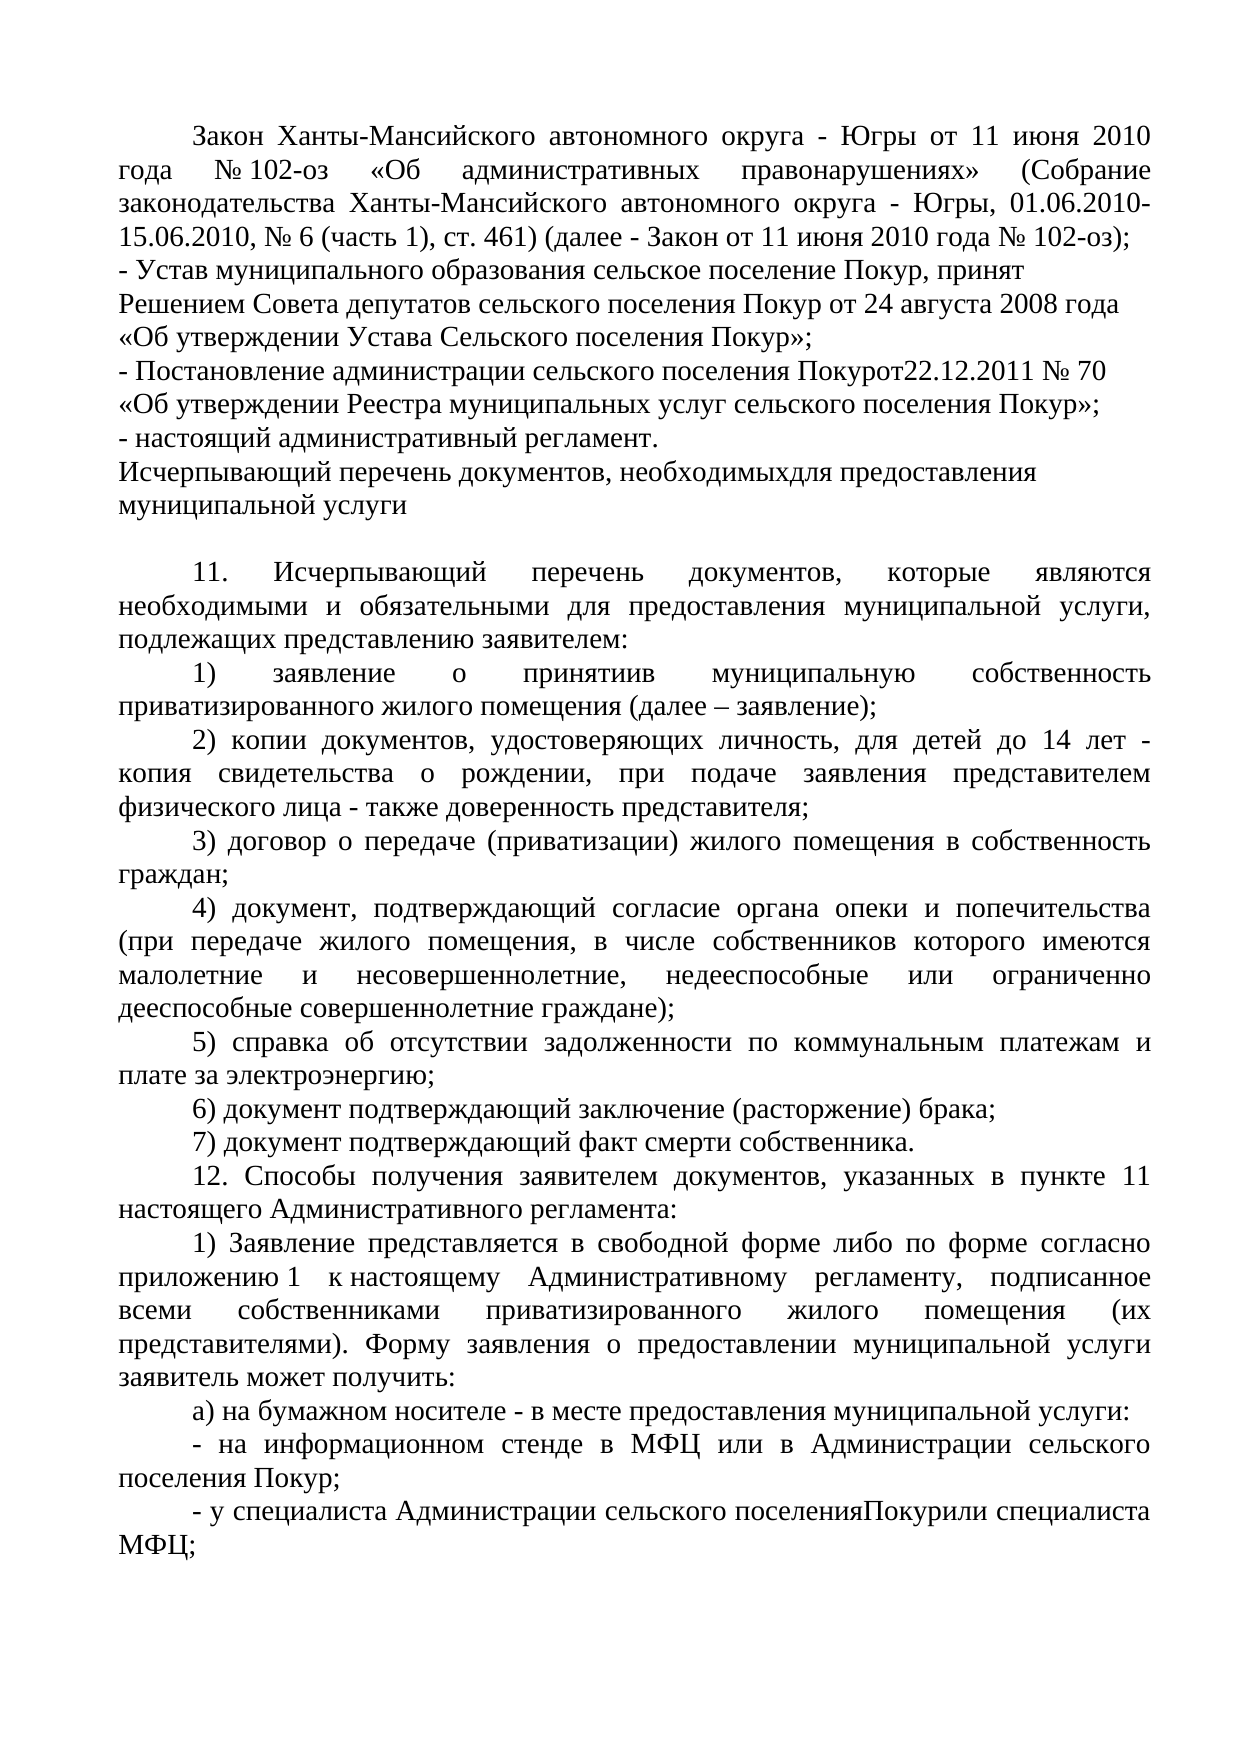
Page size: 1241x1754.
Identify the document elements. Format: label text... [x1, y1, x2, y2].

text - Устав муниципального образования сельское поселение Покур, принят Решением Совета депутатов сельского поселения Покур от 24 августа 2008 года «Об утверждении Устава Сельского поселения Покур»; [118, 252, 1152, 353]
text - на информационном стенде в МФЦ или в Администрации сельского поселения Покур; [118, 1426, 1152, 1493]
text 11. Исчерпывающий перечень документов, которые являются необходимыми и обязательными для предоставления муниципальной услуги, подлежащих представлению заявителем: [118, 554, 1152, 655]
text а) на бумажном носителе - в месте предоставления муниципальной услуги: [118, 1393, 1152, 1426]
text 2) копии документов, удостоверяющих личность, для детей до 14 лет - копия свидетельства о рождении, при подаче заявления представителем физического лица - также доверенность представителя; [118, 722, 1152, 823]
text Исчерпывающий перечень документов, необходимыхдля предоставления муниципальной услуги [118, 454, 1152, 521]
text Закон Ханты-Мансийского автономного округа - Югры от 11 июня 2010 года № 102-оз «Об административных правонарушениях» (Собрание законодательства Ханты-Мансийского автономного округа - Югры, 01.06.2010-15.06.2010, № 6 (часть 1), ст. 461) (далее - Закон от 11 июня 2010 года № 102-оз); [118, 118, 1152, 252]
text - у специалиста Администрации сельского поселенияПокурили специалиста МФЦ; [118, 1493, 1152, 1561]
text 4) документ, подтверждающий согласие органа опеки и попечительства (при передаче жилого помещения, в числе собственников которого имеются малолетние и несовершеннолетние, недееспособные или ограниченно дееспособные совершеннолетние граждане); [118, 890, 1152, 1024]
text 1) Заявление представляется в свободной форме либо по форме согласно приложению 1 к настоящему Административному регламенту, подписанное всеми собственниками приватизированного жилого помещения (их представителями). Форму заявления о предоставлении муниципальной услуги заявитель может получить: [118, 1225, 1152, 1393]
text 6) документ подтверждающий заключение (расторжение) брака; [118, 1091, 1152, 1124]
text - Постановление администрации сельского поселения Покурот22.12.2011 № 70 «Об утверждении Реестра муниципальных услуг сельского поселения Покур»; [118, 353, 1152, 420]
text 7) документ подтверждающий факт смерти собственника. [118, 1124, 1152, 1158]
text - настоящий административный регламент. [118, 420, 1152, 454]
text 3) договор о передаче (приватизации) жилого помещения в собственность граждан; [118, 823, 1152, 890]
text 1) заявление о принятиив муниципальную собственность приватизированного жилого помещения (далее – заявление); [118, 655, 1152, 722]
text 5) справка об отсутствии задолженности по коммунальным платежам и плате за электроэнергию; [118, 1024, 1152, 1091]
text 12. Способы получения заявителем документов, указанных в пункте 11 настоящего Административного регламента: [118, 1158, 1152, 1225]
